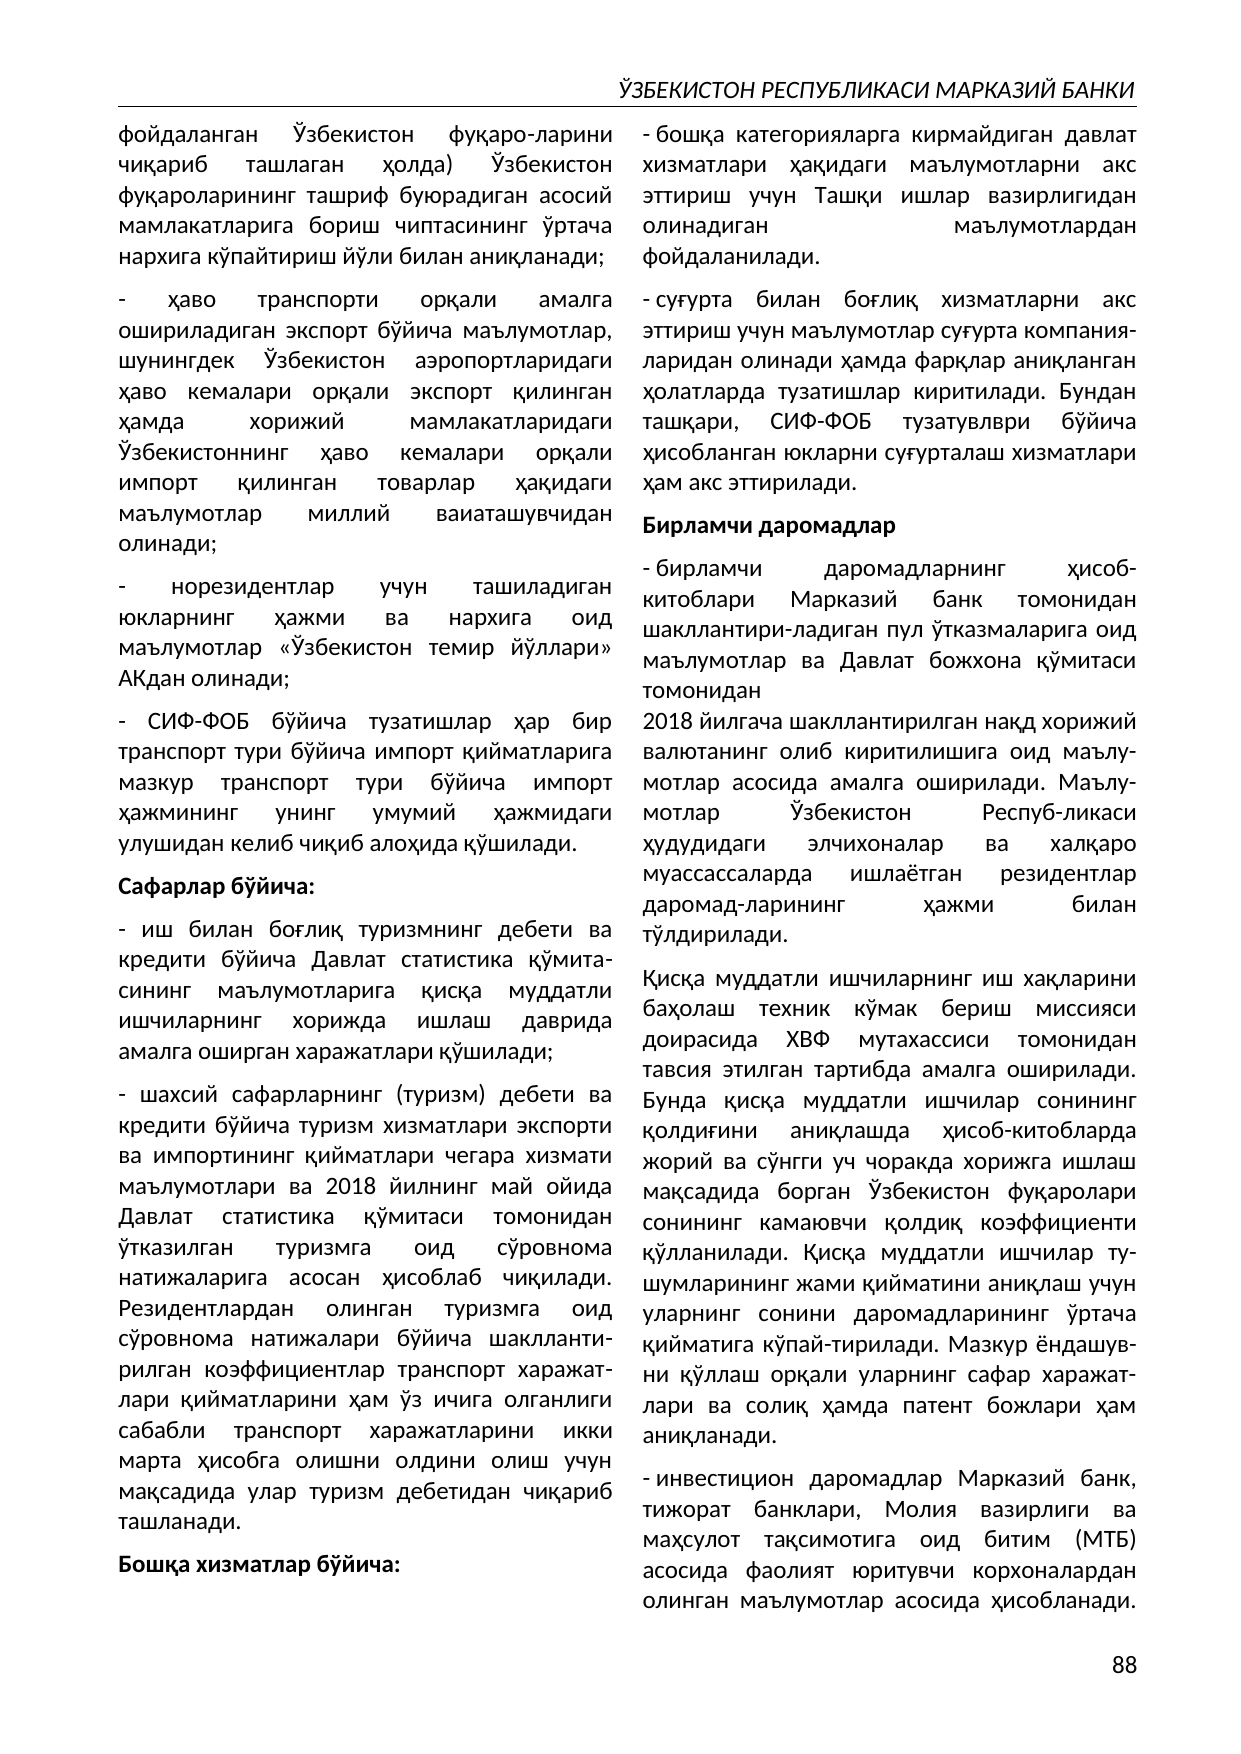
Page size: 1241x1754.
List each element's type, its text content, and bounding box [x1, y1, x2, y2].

text - норезидентлар учун ташиладиган юкларнинг ҳажми ва нархига оид маълумотлар «Ўзбекистон темир йўллари» АКдан олинади; [118, 570, 613, 692]
text Бирламчи даромадлар [642, 509, 1137, 540]
text - шахсий сафарларнинг (туризм) дебети ва кредити бўйича туризм хизматлари экспорти ва импортининг қийматлари чегара хизмати маълумотлари ва 2018 йилнинг май ойида Давлат статистика қўмитаси томонидан ўтказилган туризмга оид сўровнома натижаларига асосан ҳисоблаб чиқилади. Резидентлардан олинган туризмга оид сўровнома натижалари бўйича шаклланти-рилган коэффициентлар транспорт харажат-лари қийматларини ҳам ўз ичига олганлиги сабабли транспорт харажатларини икки марта ҳисобга олишни олдини олиш учун мақсадида улар туризм дебетидан чиқариб ташланади. [118, 1078, 613, 1536]
text Қисқа муддатли ишчиларнинг иш хақларини баҳолаш техник кўмак бериш миссияси доирасида ХВФ мутахассиси томонидан тавсия этилган тартибда амалга оширилади. Бунда қисқа муддатли ишчилар сонининг қолдиғини аниқлашда ҳисоб-китобларда жорий ва сўнгги уч чоракда хорижга ишлаш мақсадида борган Ўзбекистон фуқаролари сонининг камаювчи қолдиқ коэффициенти қўлланилади. Қисқа муддатли ишчилар ту-шумларининг жами қийматини аниқлаш учун уларнинг сонини даромадларининг ўртача қийматига кўпай-тирилади. Мазкур ёндашув-ни қўллаш орқали уларнинг сафар харажат-лари ва солиқ ҳамда патент божлари ҳам аниқланади. [642, 962, 1137, 1450]
text - бошқа категорияларга кирмайдиган давлат хизматлари ҳақидаги маълумотларни акс эттириш учун Ташқи ишлар вазирлигидан олинадиган маълумотлардан фойдаланилади. [642, 118, 1137, 271]
text Сафарлар бўйича: [118, 870, 613, 901]
text - СИФ-ФОБ бўйича тузатишлар ҳар бир транспорт тури бўйича импорт қийматларига мазкур транспорт тури бўйича импорт ҳажмининг унинг умумий ҳажмидаги улушидан келиб чиқиб алоҳида қўшилади. [118, 705, 613, 858]
text - иш билан боғлиқ туризмнинг дебети ва кредити бўйича Давлат статистика қўмита-сининг маълумотларига қисқа муддатли ишчиларнинг хорижда ишлаш даврида амалга оширган харажатлари қўшилади; [118, 913, 613, 1066]
text Бошқа хизматлар бўйича: [118, 1548, 613, 1579]
text - ҳаво транспорти орқали амалга ошириладиган экспорт бўйича маълумотлар, шунингдек Ўзбекистон аэропортларидаги ҳаво кемалари орқали экспорт қилинган ҳамда хорижий мамлакатларидаги Ўзбекистоннинг ҳаво кемалари орқали импорт қилинган товарлар ҳақидаги маълумотлар миллий ваиаташувчидан олинади; [118, 283, 613, 558]
text - бирламчи даромадларнинг ҳисоб-китоблари Марказий банк томонидан шакллантири-ладиган пул ўтказмаларига оид маълумотлар ва Давлат божхона қўмитаси томонидан 2018 йилгача шакллантирилган нақд хорижий валютанинг олиб киритилишига оид маълу-мотлар асосида амалга оширилади. Маълу-мотлар Ўзбекистон Респуб-ликаси ҳудудидаги элчихоналар ва халқаро муассассаларда ишлаётган резидентлар даромад-ларининг ҳажми билан тўлдирилади. [642, 552, 1137, 949]
text - суғурта билан боғлиқ хизматларни акс эттириш учун маълумотлар суғурта компания-ларидан олинади ҳамда фарқлар аниқланган ҳолатларда тузатишлар киритилади. Бундан ташқари, СИФ-ФОБ тузатувлври бўйича ҳисобланган юкларни суғурталаш хизматлари ҳам акс эттирилади. [642, 283, 1137, 497]
